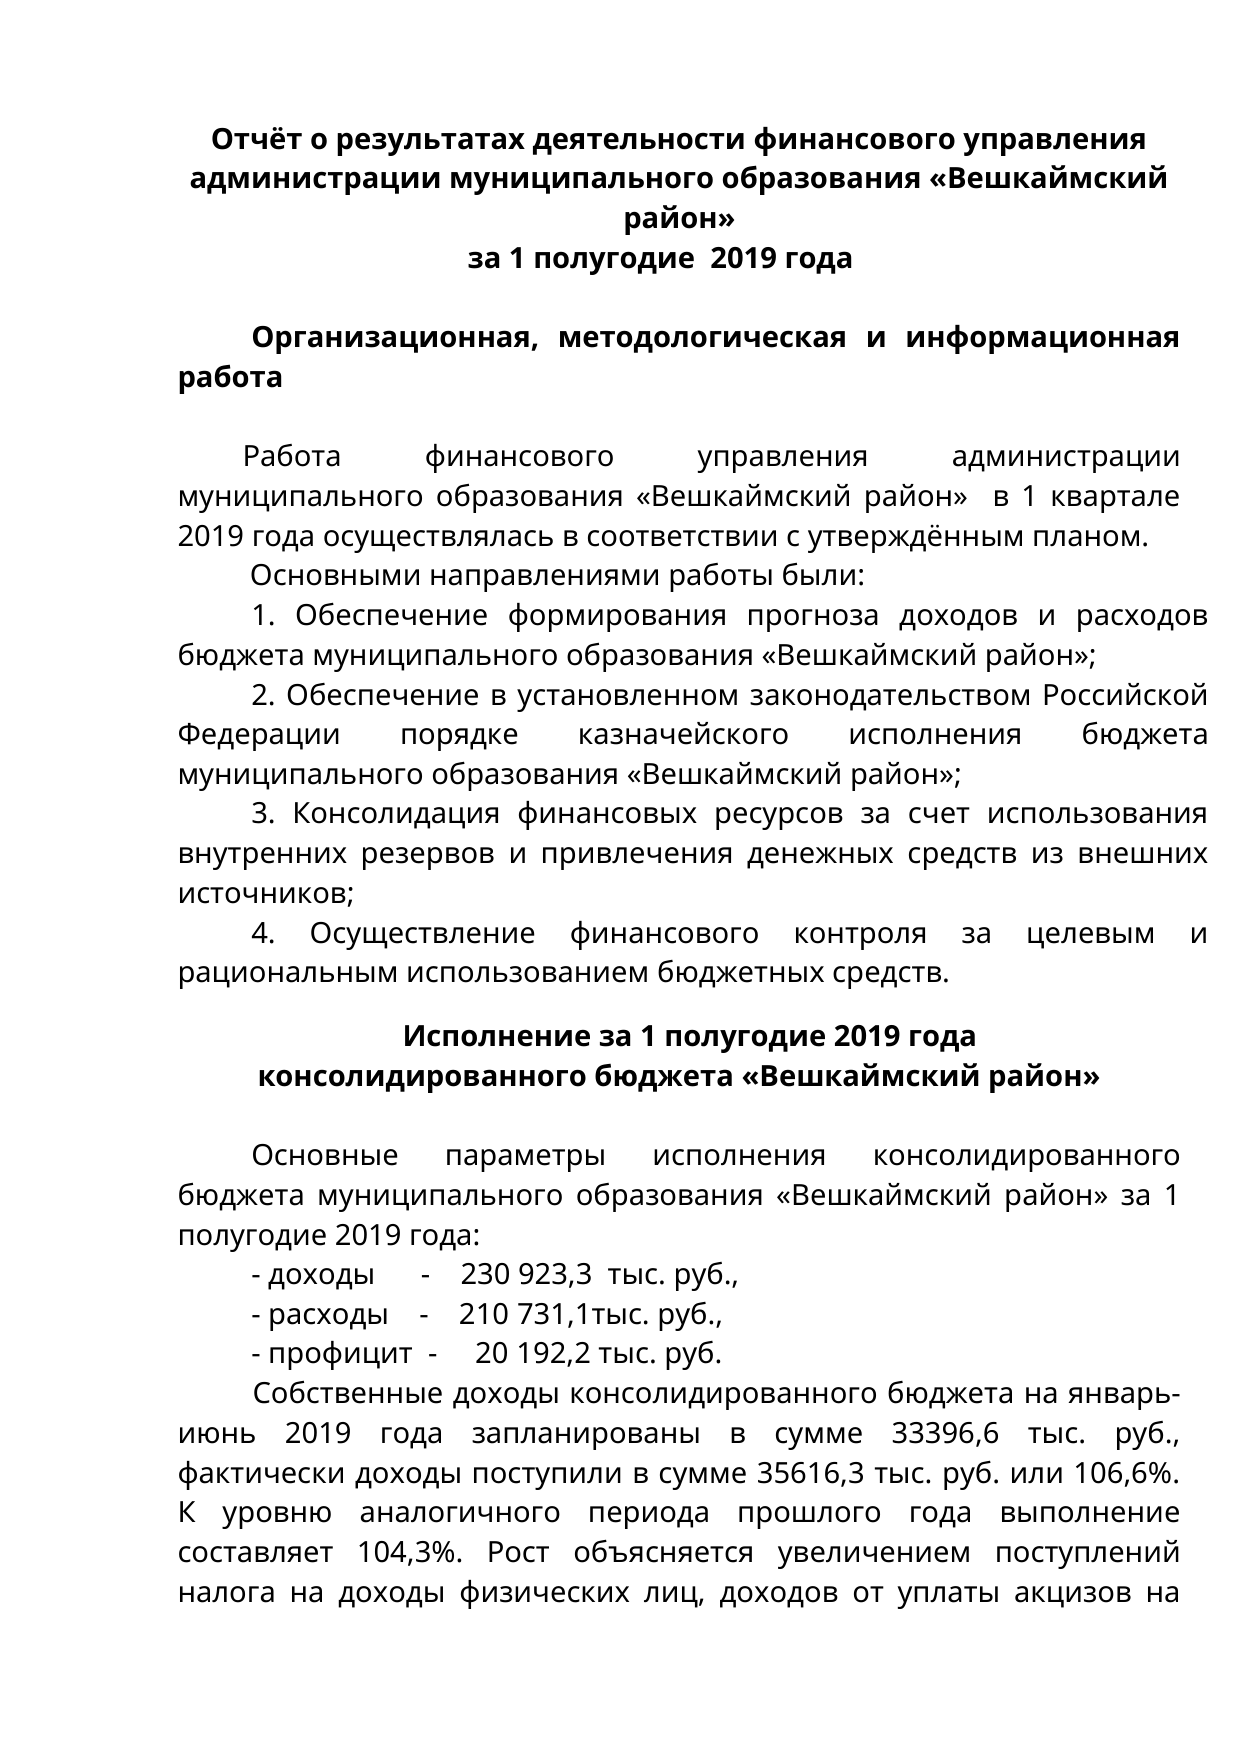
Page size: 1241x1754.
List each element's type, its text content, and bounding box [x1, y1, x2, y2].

text Организационная, методологическая и информационная работа [177, 317, 1181, 396]
text за 1 полугодие 2019 года [177, 237, 1181, 277]
text - профицит - 20 192,2 тыс. руб. [177, 1333, 1181, 1372]
text 4. Осуществление финансового контроля за целевым и рациональным использованием бюджетных средств. [177, 912, 1209, 991]
text консолидированного бюджета «Вешкаймский район» [177, 1055, 1181, 1095]
text 2. Обеспечение в установленном законодательством Российской Федерации порядке казначейского исполнения бюджета муниципального образования «Вешкаймский район»; [177, 674, 1209, 793]
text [177, 1372, 1181, 1611]
text 3. Консолидация финансовых ресурсов за счет использования внутренних резервов и привлечения денежных средств из внешних источников; [177, 793, 1209, 912]
text Основные параметры исполнения консолидированного бюджета муниципального образования «Вешкаймский район» за 1 полугодие 2019 года: [177, 1134, 1181, 1253]
text 1. Обеспечение формирования прогноза доходов и расходов бюджета муниципального образования «Вешкаймский район»; [177, 594, 1209, 674]
text Отчёт о результатах деятельности финансового управления администрации муниципального образования «Вешкаймский район» [177, 118, 1181, 237]
text Основными направлениями работы были: [177, 555, 1181, 594]
text Работа финансового управления администрации муниципального образования «Вешкаймский район» в 1 квартале 2019 года осуществлялась в соответствии с утверждённым планом. [177, 436, 1181, 555]
text Исполнение за 1 полугодие 2019 года [177, 1015, 1181, 1055]
text - доходы - 230 923,3 тыс. руб., [177, 1253, 1181, 1293]
text - расходы - 210 731,1тыс. руб., [177, 1293, 1181, 1333]
